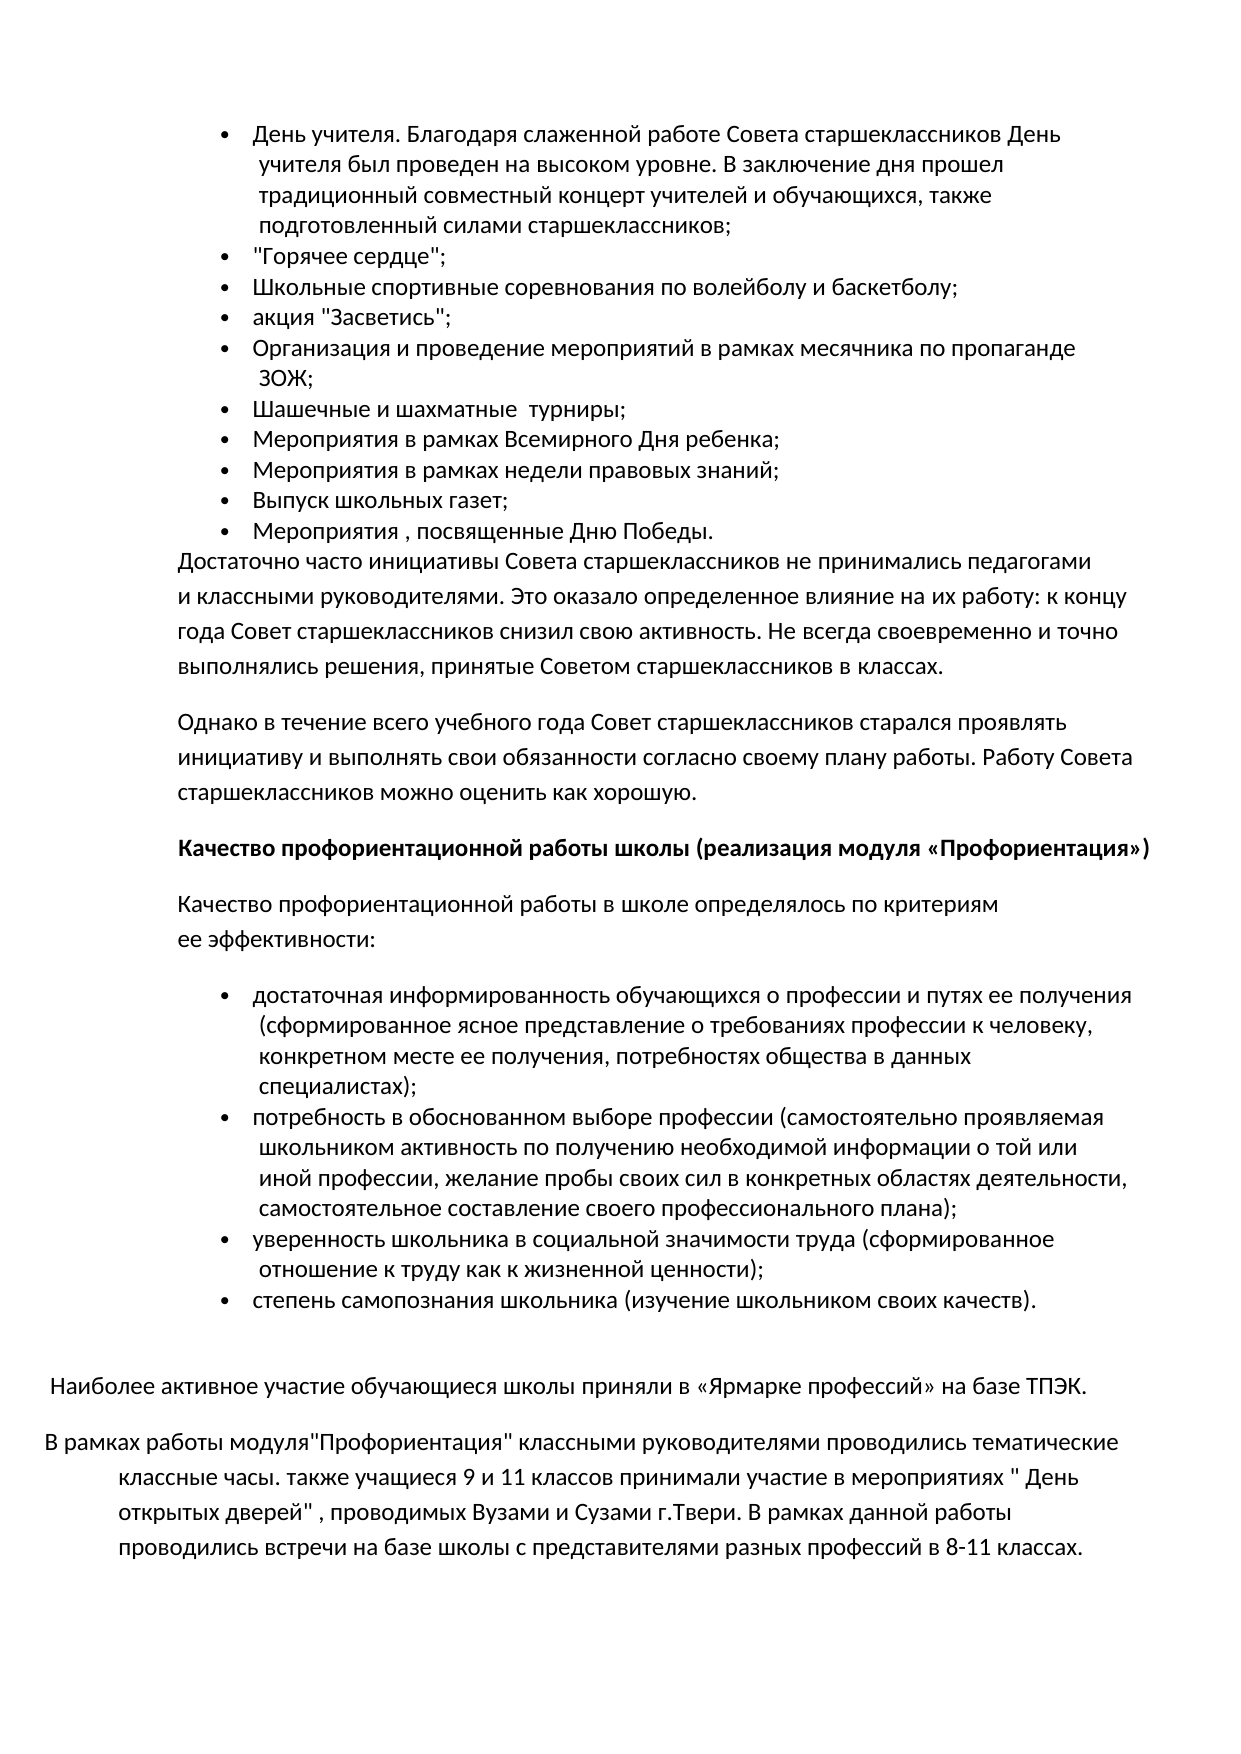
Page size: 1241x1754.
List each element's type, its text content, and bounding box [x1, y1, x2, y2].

list Выпуск школьных газет; [221, 484, 1133, 515]
text Однако в течение всего учебного года Совет старшеклассников старался проявлять инициативу и выполнять свои обязанности согласно своему плану работы. Работу Совета старшеклассников можно оценить как хорошую. [177, 706, 1152, 807]
list День учителя. Благодаря слаженной работе Совета старшеклассников День учителя был проведен на высоком уровне. В заключение дня прошел традиционный совместный концерт учителей и обучающихся, также подготовленный силами старшеклассников; [221, 118, 1133, 240]
list степень самопознания школьника (изучение школьником своих качеств). [221, 1284, 1133, 1314]
list Мероприятия , посвященные Дню Победы. [221, 515, 1133, 545]
text В рамках работы модуля"Профориентация" классными руководителями проводились тематические классные часы. также учащиеся 9 и 11 классов принимали участие в мероприятиях " День открытых дверей" , проводимых Вузами и Сузами г.Твери. В рамках данной работы проводились встречи на базе школы с представителями разных профессий в 8-11 классах. [44, 1426, 1152, 1562]
list Школьные спортивные соревнования по волейболу и баскетболу; [221, 271, 1133, 301]
list достаточная информированность обучающихся о профессии и путях ее получения (сформированное ясное представление о требованиях профессии к человеку, конкретном месте ее получения, потребностях общества в данных специалистах); [221, 979, 1133, 1101]
list Шашечные и шахматные турниры; [221, 393, 1133, 423]
list Мероприятия в рамках Всемирного Дня ребенка; [221, 423, 1133, 454]
list Организация и проведение мероприятий в рамках месячника по пропаганде ЗОЖ; [221, 332, 1133, 393]
list потребность в обоснованном выборе профессии (самостоятельно проявляемая школьником активность по получению необходимой информации о той или иной профессии, желание пробы своих сил в конкретных областях деятельности, самостоятельное составление своего профессионального плана); [221, 1101, 1133, 1223]
text Достаточно часто инициативы Совета старшеклассников не принимались педагогами и классными руководителями. Это оказало определенное влияние на их работу: к концу года Совет старшеклассников снизил свою активность. Не всегда своевременно и точно выполнялись решения, принятые Советом старшеклассников в классах. [177, 545, 1152, 681]
list уверенность школьника в социальной значимости труда (сформированное отношение к труду как к жизненной ценности); [221, 1223, 1133, 1284]
list акция "Засветись"; [221, 301, 1133, 332]
list Мероприятия в рамках недели правовых знаний; [221, 454, 1133, 484]
text Качество профориентационной работы в школе определялось по критериям ее эффективности: [177, 888, 1152, 953]
text Качество профориентационной работы школы (реализация модуля «Профориентация») [177, 832, 1152, 863]
list "Горячее сердце"; [221, 240, 1133, 271]
text Наиболее активное участие обучающиеся школы приняли в «Ярмарке профессий» на базе ТПЭК. [44, 1370, 1152, 1401]
